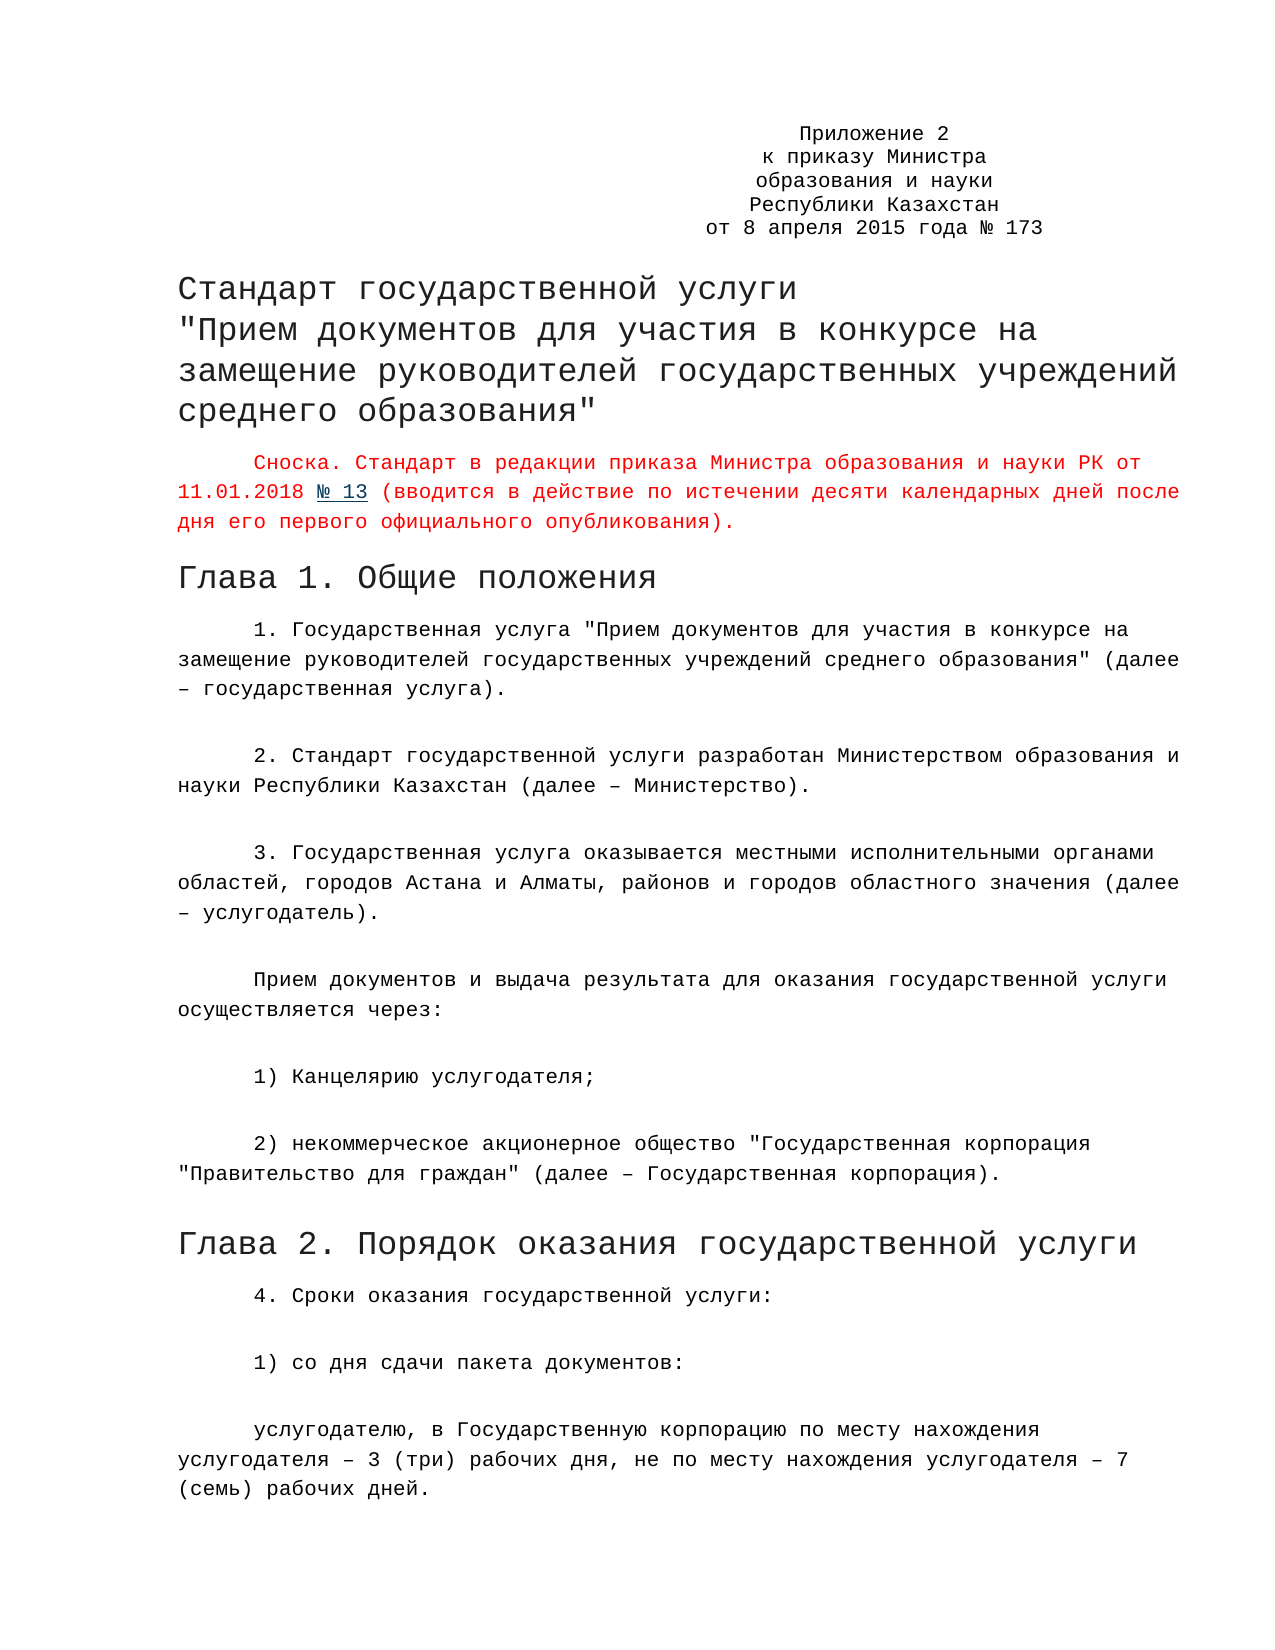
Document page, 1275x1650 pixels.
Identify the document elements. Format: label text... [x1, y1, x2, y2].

text Глава 2. Порядок оказания государственной услуги [177, 1224, 1186, 1264]
text 2) некоммерческое акционерное общество "Государственная корпорация "Правительство для граждан" (далее – Государственная корпорация). [177, 1127, 1186, 1186]
text Стандарт государственной услуги "Прием документов для участия в конкурсе на замещение руководителей государственных учреждений среднего образования" [177, 269, 1186, 432]
text 3. Государственная услуга оказывается местными исполнительными органами областей, городов Астана и Алматы, районов и городов областного значения (далее – услугодатель). [177, 836, 1186, 925]
text 1. Государственная услуга "Прием документов для участия в конкурсе на замещение руководителей государственных учреждений среднего образования" (далее – государственная услуга). [177, 613, 1186, 702]
text Прием документов и выдача результата для оказания государственной услуги осуществляется через: [177, 963, 1186, 1022]
text Глава 1. Общие положения [177, 558, 1186, 599]
text услугодателю, в Государственную корпорацию по месту нахождения услугодателя – 3 (три) рабочих дня, не по месту нахождения услугодателя – 7 (семь) рабочих дней. [177, 1413, 1186, 1502]
table_header Приложение 2 к приказу Министра образования и науки Республики Казахстан от 8 апреля 2015 года № 173 [177, 118, 1275, 246]
text 1) cо дня сдачи пакета документов: [177, 1346, 1186, 1375]
text 1) Канцелярию услугодателя; [177, 1060, 1186, 1089]
text 4. Сроки оказания государственной услуги: [177, 1278, 1186, 1308]
text 2. Стандарт государственной услуги разработан Министерством образования и науки Республики Казахстан (далее – Министерство). [177, 739, 1186, 799]
text Сноска. Стандарт в редакции приказа Министра образования и науки РК от 11.01.2018 № 13 (вводится в действие по истечении десяти календарных дней после дня его первого официального опубликования). [177, 446, 1186, 535]
